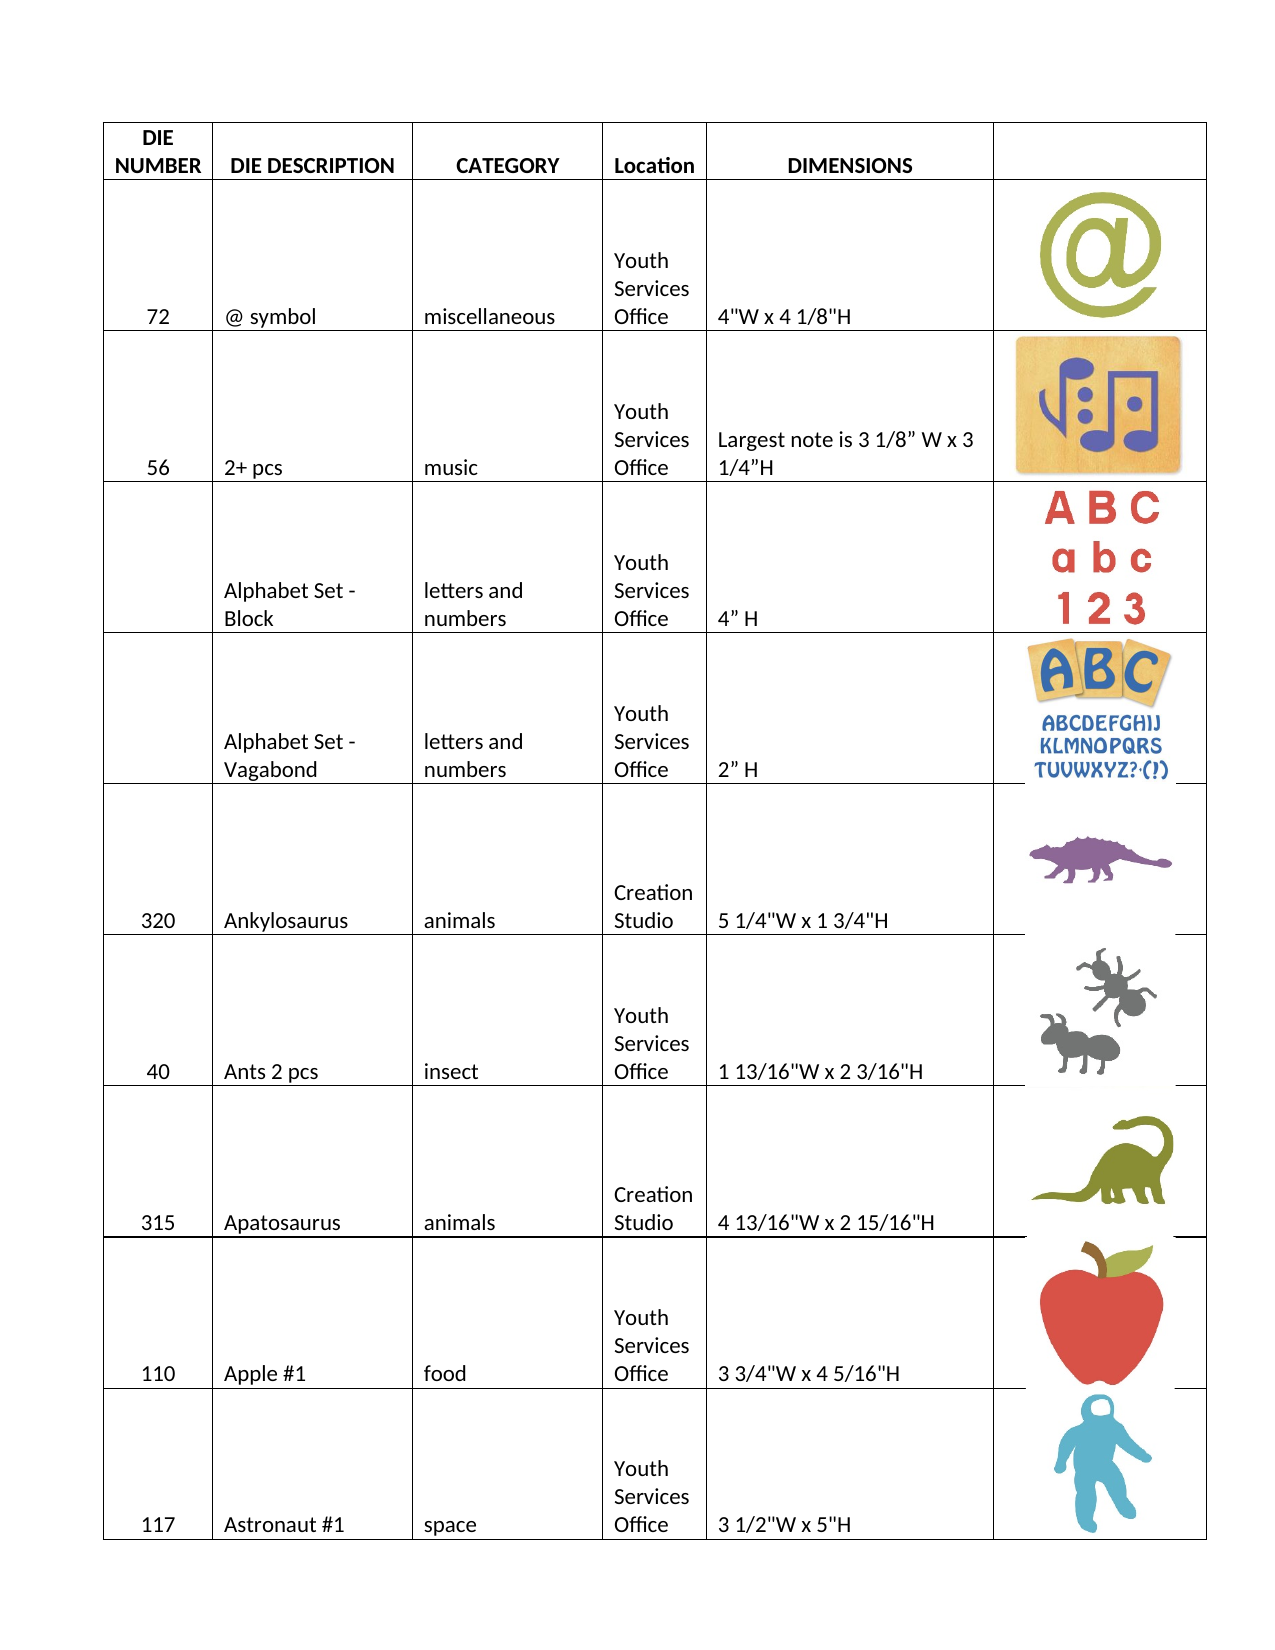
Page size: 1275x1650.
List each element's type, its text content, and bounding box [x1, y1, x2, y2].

table_cell [994, 633, 1025, 783]
picture [1009, 331, 1192, 481]
table_cell [994, 784, 1025, 934]
table_cell 4"W x 4 1/8"H [707, 180, 993, 330]
table_cell Largest note is 3 1/8” W x 3 1/4”H [707, 331, 993, 481]
table_cell [1176, 633, 1206, 783]
table_cell food [413, 1238, 602, 1387]
table_cell 3 1/2"W x 5"H [707, 1389, 993, 1538]
picture [1025, 180, 1176, 330]
table_cell [994, 331, 1009, 481]
table_cell insect [413, 935, 602, 1085]
table_cell Apple #1 [213, 1238, 412, 1387]
table_header CATEGORY [413, 123, 602, 179]
table_cell [994, 482, 1026, 632]
table_cell [104, 482, 212, 632]
table_cell [994, 1238, 1025, 1387]
table_cell [1192, 331, 1206, 481]
table_cell [994, 180, 1025, 330]
table_cell 117 [104, 1389, 212, 1538]
table_cell Alphabet Set - Block [213, 482, 412, 632]
table_cell 2” H [707, 633, 993, 783]
table_cell [104, 633, 212, 783]
table_cell Youth Services Office [603, 633, 706, 783]
table_cell letters and numbers [413, 633, 602, 783]
table_cell Alphabet Set - Vagabond [213, 633, 412, 783]
table_cell 110 [104, 1238, 212, 1387]
table_cell 72 [104, 180, 212, 330]
table_cell Ankylosaurus [213, 784, 412, 934]
table_cell [1175, 1389, 1206, 1538]
table_cell [1176, 935, 1206, 1085]
table_cell 4 13/16"W x 2 15/16"H [707, 1086, 993, 1236]
table_cell Apatosaurus [213, 1086, 412, 1236]
table_cell Youth Services Office [603, 331, 706, 481]
picture [1026, 482, 1175, 632]
table_cell [1176, 180, 1206, 330]
table_cell Creation Studio [603, 1086, 706, 1236]
table_cell space [413, 1389, 602, 1538]
table_cell 5 1/4"W x 1 3/4"H [707, 784, 993, 934]
table_header DIE NUMBER [104, 123, 212, 179]
table_cell Youth Services Office [603, 482, 706, 632]
table_cell [1174, 1086, 1206, 1236]
table_cell [994, 1086, 1027, 1236]
table_cell @ symbol [213, 180, 412, 330]
table_cell 320 [104, 784, 212, 934]
table_cell letters and numbers [413, 482, 602, 632]
table_cell Youth Services Office [603, 1389, 706, 1538]
table_header DIE DESCRIPTION [213, 123, 412, 179]
table_cell 40 [104, 935, 212, 1085]
table_cell animals [413, 1086, 602, 1236]
table_cell [994, 1389, 1025, 1538]
table_header Location [603, 123, 706, 179]
table_cell Ants 2 pcs [213, 935, 412, 1085]
table_cell Youth Services Office [603, 180, 706, 330]
picture [1025, 633, 1176, 1539]
table_cell [994, 935, 1025, 1085]
table_cell Creation Studio [603, 784, 706, 934]
table_header [994, 123, 1206, 179]
table_cell Astronaut #1 [213, 1389, 412, 1538]
table_cell 4” H [707, 482, 993, 632]
table_cell [1175, 482, 1206, 632]
table_cell Youth Services Office [603, 935, 706, 1085]
table_header DIMENSIONS [707, 123, 993, 179]
table_cell 56 [104, 331, 212, 481]
table_cell miscellaneous [413, 180, 602, 330]
table_cell animals [413, 784, 602, 934]
table_cell [1176, 784, 1206, 934]
table_cell music [413, 331, 602, 481]
table_cell 3 3/4"W x 4 5/16"H [707, 1238, 993, 1387]
table_cell 1 13/16"W x 2 3/16"H [707, 935, 993, 1085]
table_cell [1176, 1238, 1206, 1387]
table_cell Youth Services Office [603, 1238, 706, 1387]
table_cell 2+ pcs [213, 331, 412, 481]
table_cell 315 [104, 1086, 212, 1236]
